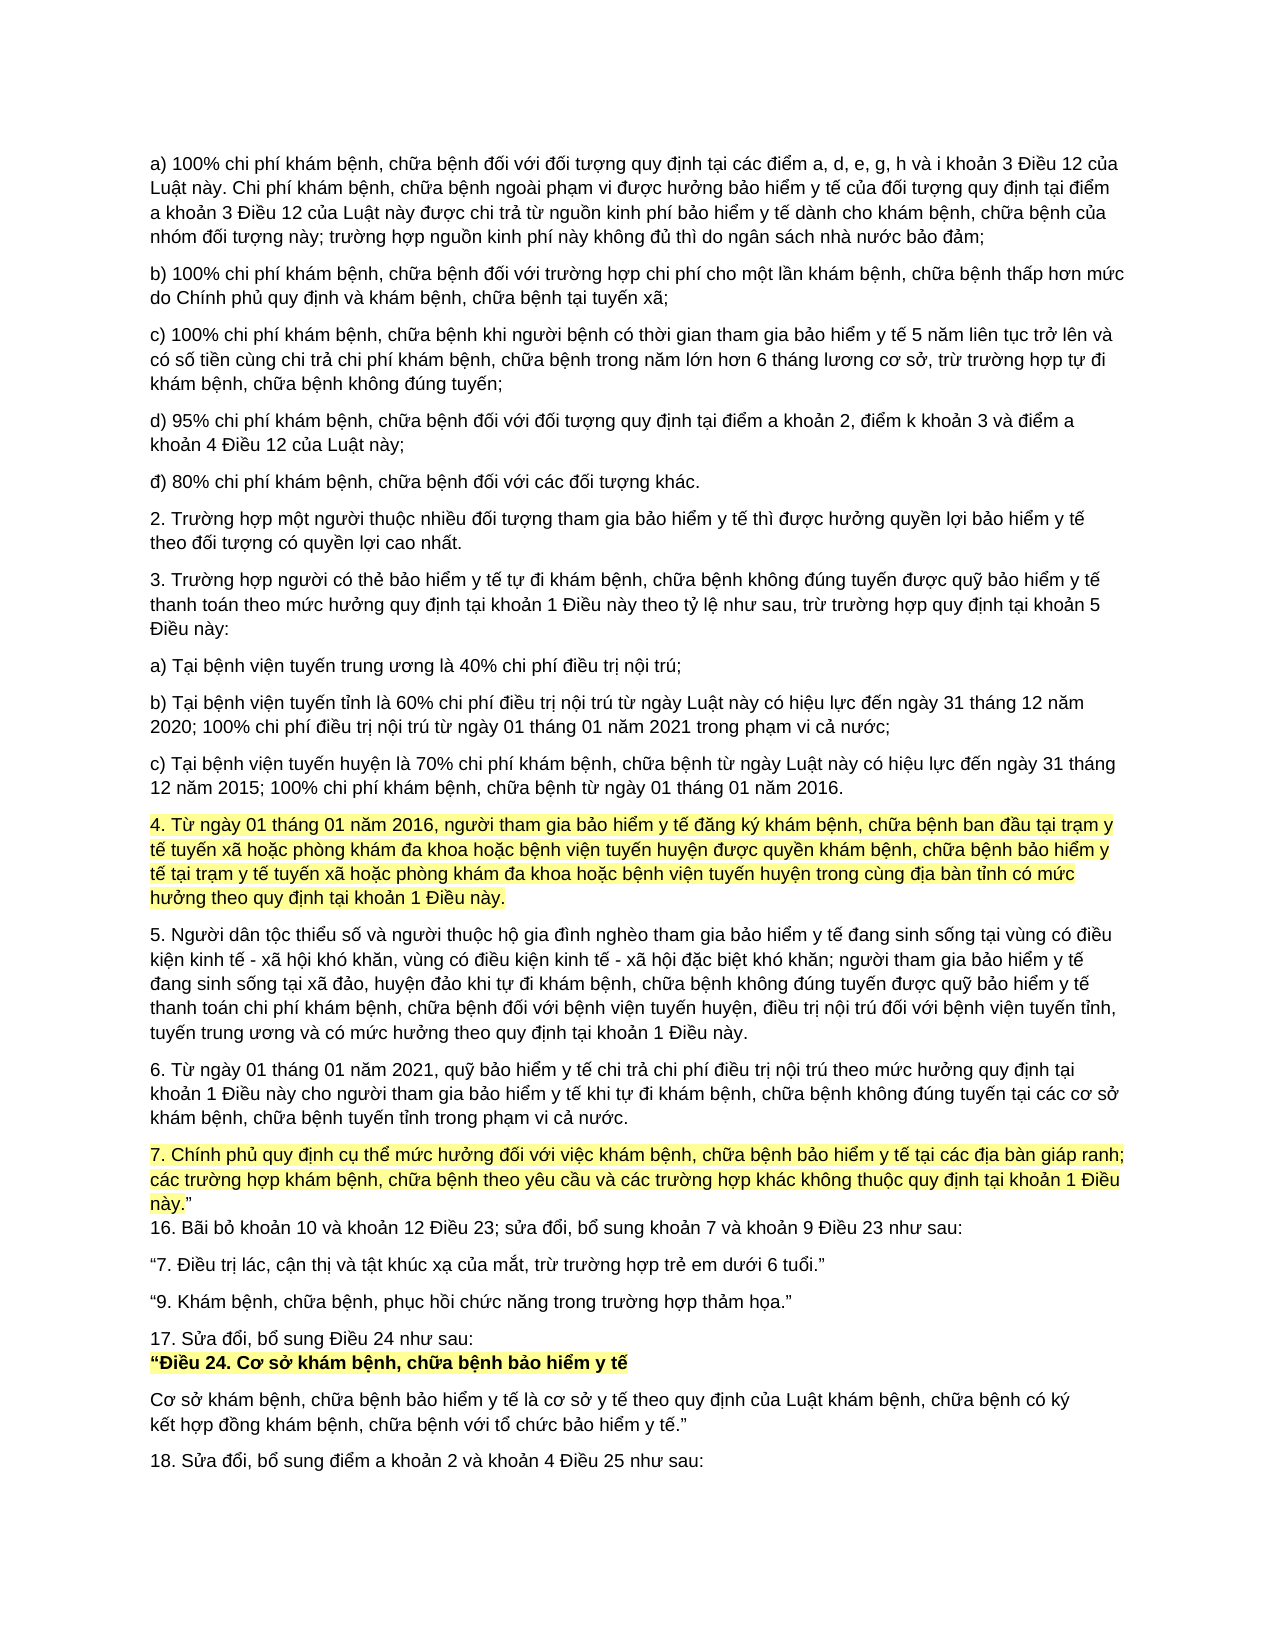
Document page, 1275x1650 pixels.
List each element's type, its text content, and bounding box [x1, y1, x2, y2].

text b) 100% chi phí khám bệnh, chữa bệnh đối với trường hợp chi phí cho một lần khám bệnh, chữa bệnh thấp hơn mức do Chính phủ quy định và khám bệnh, chữa bệnh tại tuyến xã; [150, 260, 1125, 309]
text c) Tại bệnh viện tuyến huyện là 70% chi phí khám bệnh, chữa bệnh từ ngày Luật này có hiệu lực đến ngày 31 tháng 12 năm 2015; 100% chi phí khám bệnh, chữa bệnh từ ngày 01 tháng 01 năm 2016. [150, 750, 1125, 799]
text đ) 80% chi phí khám bệnh, chữa bệnh đối với các đối tượng khác. [150, 468, 1125, 492]
text 16. Bãi bỏ khoản 10 và khoản 12 Điều 23; sửa đổi, bổ sung khoản 7 và khoản 9 Điều 23 như sau: [150, 1214, 1125, 1239]
text d) 95% chi phí khám bệnh, chữa bệnh đối với đối tượng quy định tại điểm a khoản 2, điểm k khoản 3 và điểm a khoản 4 Điều 12 của Luật này; [150, 407, 1125, 456]
text 17. Sửa đổi, bổ sung Điều 24 như sau: [150, 1325, 1125, 1349]
text “Điều 24. Cơ sở khám bệnh, chữa bệnh bảo hiểm y tế [150, 1349, 1125, 1374]
text 6. Từ ngày 01 tháng 01 năm 2021, quỹ bảo hiểm y tế chi trả chi phí điều trị nội trú theo mức hưởng quy định tại khoản 1 Điều này cho người tham gia bảo hiểm y tế khi tự đi khám bệnh, chữa bệnh không đúng tuyến tại các cơ sở khám bệnh, chữa bệnh tuyến tỉnh trong phạm vi cả nước. [150, 1056, 1125, 1129]
text “9. Khám bệnh, chữa bệnh, phục hồi chức năng trong trường hợp thảm họa.” [150, 1288, 1125, 1312]
text 5. Người dân tộc thiểu số và người thuộc hộ gia đình nghèo tham gia bảo hiểm y tế đang sinh sống tại vùng có điều kiện kinh tế - xã hội khó khăn, vùng có điều kiện kinh tế - xã hội đặc biệt khó khăn; người tham gia bảo hiểm y tế đang sinh sống tại xã đảo, huyện đảo khi tự đi khám bệnh, chữa bệnh không đúng tuyến được quỹ bảo hiểm y tế thanh toán chi phí khám bệnh, chữa bệnh đối với bệnh viện tuyến huyện, điều trị nội trú đối với bệnh viện tuyến tỉnh, tuyến trung ương và có mức hưởng theo quy định tại khoản 1 Điều này. [150, 921, 1125, 1043]
text 2. Trường hợp một người thuộc nhiều đối tượng tham gia bảo hiểm y tế thì được hưởng quyền lợi bảo hiểm y tế theo đối tượng có quyền lợi cao nhất. [150, 505, 1125, 554]
text “7. Điều trị lác, cận thị và tật khúc xạ của mắt, trừ trường hợp trẻ em dưới 6 tuổi.” [150, 1251, 1125, 1276]
text 3. Trường hợp người có thẻ bảo hiểm y tế tự đi khám bệnh, chữa bệnh không đúng tuyến được quỹ bảo hiểm y tế thanh toán theo mức hưởng quy định tại khoản 1 Điều này theo tỷ lệ như sau, trừ trường hợp quy định tại khoản 5 Điều này: [150, 566, 1125, 639]
text b) Tại bệnh viện tuyến tỉnh là 60% chi phí điều trị nội trú từ ngày Luật này có hiệu lực đến ngày 31 tháng 12 năm 2020; 100% chi phí điều trị nội trú từ ngày 01 tháng 01 năm 2021 trong phạm vi cả nước; [150, 689, 1125, 737]
text Cơ sở khám bệnh, chữa bệnh bảo hiểm y tế là cơ sở y tế theo quy định của Luật khám bệnh, chữa bệnh có ký kết hợp đồng khám bệnh, chữa bệnh với tổ chức bảo hiểm y tế.” [150, 1386, 1125, 1435]
text 18. Sửa đổi, bổ sung điểm a khoản 2 và khoản 4 Điều 25 như sau: [150, 1447, 1125, 1472]
text a) 100% chi phí khám bệnh, chữa bệnh đối với đối tượng quy định tại các điểm a, d, e, g, h và i khoản 3 Điều 12 của Luật này. Chi phí khám bệnh, chữa bệnh ngoài phạm vi được hưởng bảo hiểm y tế của đối tượng quy định tại điểm a khoản 3 Điều 12 của Luật này được chi trả từ nguồn kinh phí bảo hiểm y tế dành cho khám bệnh, chữa bệnh của nhóm đối tượng này; trường hợp nguồn kinh phí này không đủ thì do ngân sách nhà nước bảo đảm; [150, 150, 1125, 247]
text 4. Từ ngày 01 tháng 01 năm 2016, người tham gia bảo hiểm y tế đăng ký khám bệnh, chữa bệnh ban đầu tại trạm y tế tuyến xã hoặc phòng khám đa khoa hoặc bệnh viện tuyến huyện được quyền khám bệnh, chữa bệnh bảo hiểm y tế tại trạm y tế tuyến xã hoặc phòng khám đa khoa hoặc bệnh viện tuyến huyện trong cùng địa bàn tỉnh có mức hưởng theo quy định tại khoản 1 Điều này. [150, 811, 1125, 909]
text c) 100% chi phí khám bệnh, chữa bệnh khi người bệnh có thời gian tham gia bảo hiểm y tế 5 năm liên tục trở lên và có số tiền cùng chi trả chi phí khám bệnh, chữa bệnh trong năm lớn hơn 6 tháng lương cơ sở, trừ trường hợp tự đi khám bệnh, chữa bệnh không đúng tuyến; [150, 321, 1125, 394]
text 7. Chính phủ quy định cụ thể mức hưởng đối với việc khám bệnh, chữa bệnh bảo hiểm y tế tại các địa bàn giáp ranh; các trường hợp khám bệnh, chữa bệnh theo yêu cầu và các trường hợp khác không thuộc quy định tại khoản 1 Điều này.” [150, 1141, 1125, 1214]
text a) Tại bệnh viện tuyến trung ương là 40% chi phí điều trị nội trú; [150, 652, 1125, 676]
